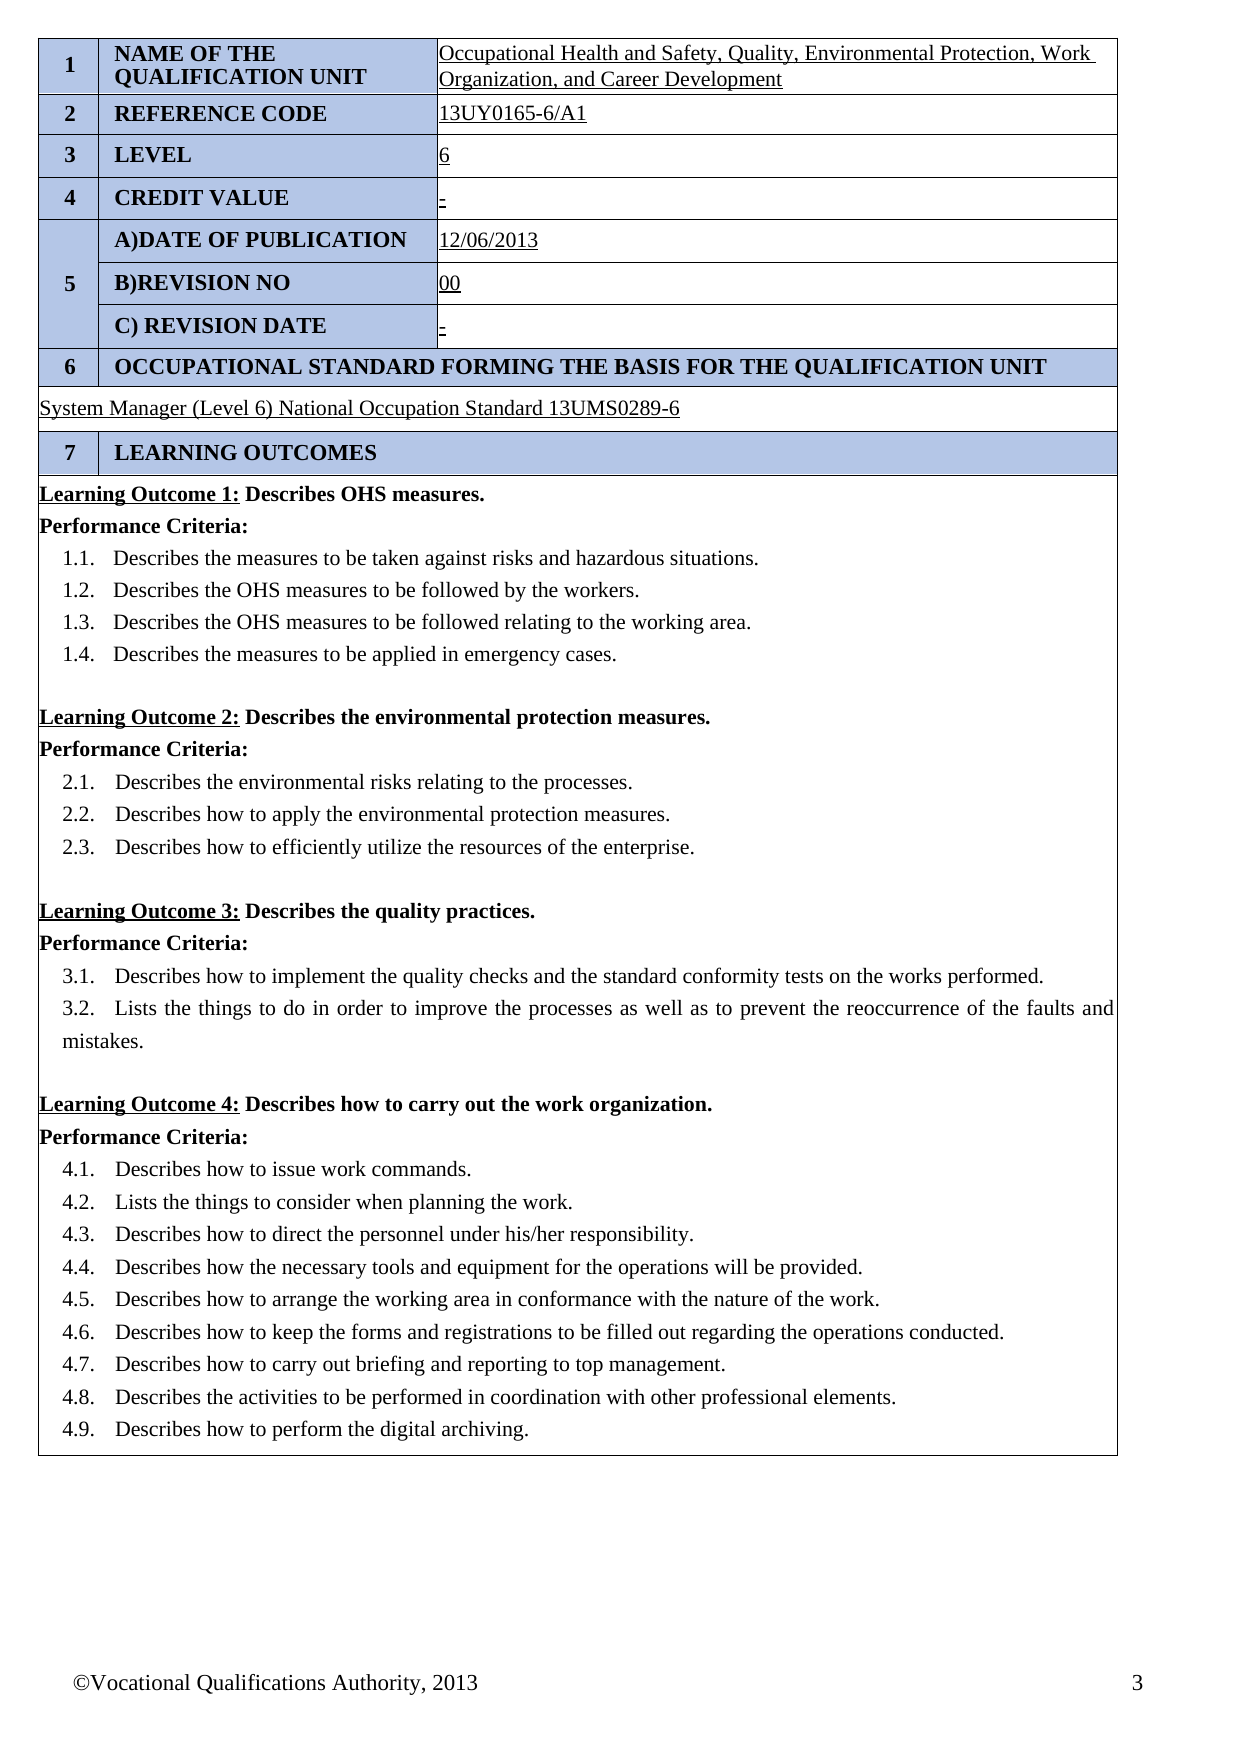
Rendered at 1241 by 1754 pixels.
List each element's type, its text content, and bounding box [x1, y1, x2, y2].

table_cell System Manager (Level 6) National Occupation Standard 13UMS0289-6 [39, 387, 1117, 431]
table_cell A)DATE OF PUBLICATION [99, 220, 437, 262]
table_cell OCCUPATIONAL STANDARD FORMING THE BASIS FOR THE QUALIFICATION UNIT [99, 349, 1117, 386]
table_cell REFERENCE CODE [99, 95, 437, 134]
table_header NAME OF THE QUALIFICATION UNIT [99, 39, 437, 93]
table_cell C) REVISION DATE [99, 305, 437, 348]
table_cell 3 [39, 135, 98, 177]
table_cell 2 [39, 95, 98, 134]
table_cell 7 [39, 432, 98, 474]
table_cell B)REVISION NO [99, 263, 437, 304]
table_cell 6 [39, 349, 98, 386]
table_cell 5 [39, 220, 98, 348]
table_header 1 [39, 39, 98, 93]
table_cell - [438, 178, 1117, 219]
table_cell 4 [39, 178, 98, 219]
text ©Vocational Qualifications Authority, 2013 [73, 1672, 478, 1695]
table_cell - [438, 305, 1117, 348]
table_cell 6 [438, 135, 1117, 177]
table_cell LEARNING OUTCOMES [99, 432, 1117, 474]
table_cell 12/06/2013 [438, 220, 1117, 262]
table_cell LEVEL [99, 135, 437, 177]
table_cell Learning Outcome 1: Describes OHS measures. Performance Criteria: Describes the measures to be taken against risks and hazardous situations. Describes the OHS measures to be followed by the workers. Describes the OHS measures to be followed relating to the working area. Describes the measures to be applied in emergency cases. Learning Outcome 2: Describes the environmental protection measures. Performance Criteria: Describes the environmental risks relating to the processes. Describes how to apply the environmental protection measures. Describes how to efficiently utilize the resources of the enterprise. Learning Outcome 3: Describes the quality practices. Performance Criteria: Describes how to implement the quality checks and the standard conformity tests on the works performed. Lists the things to do in order to improve the processes as well as to prevent the reoccurrence of the faults and mistakes. Learning Outcome 4: Describes how to carry out the work organization. Performance Criteria: Describes how to issue work commands. Lists the things to consider when planning the work. Describes how to direct the personnel under his/her responsibility. Describes how the necessary tools and equipment for the operations will be provided. Describes how to arrange the working area in conformance with the nature of the work. Describes how to keep the forms and registrations to be filled out regarding the operations conducted. Describes how to carry out briefing and reporting to top management. Describes the activities to be performed in coordination with other professional elements. Describes how to perform the digital archiving. [39, 476, 1117, 1455]
table_cell 13UY0165-6/A1 [438, 95, 1117, 134]
table_cell CREDIT VALUE [99, 178, 437, 219]
table_header Occupational Health and Safety, Quality, Environmental Protection, Work Organization, and Career Development [438, 39, 1117, 93]
table_cell 00 [438, 263, 1117, 304]
